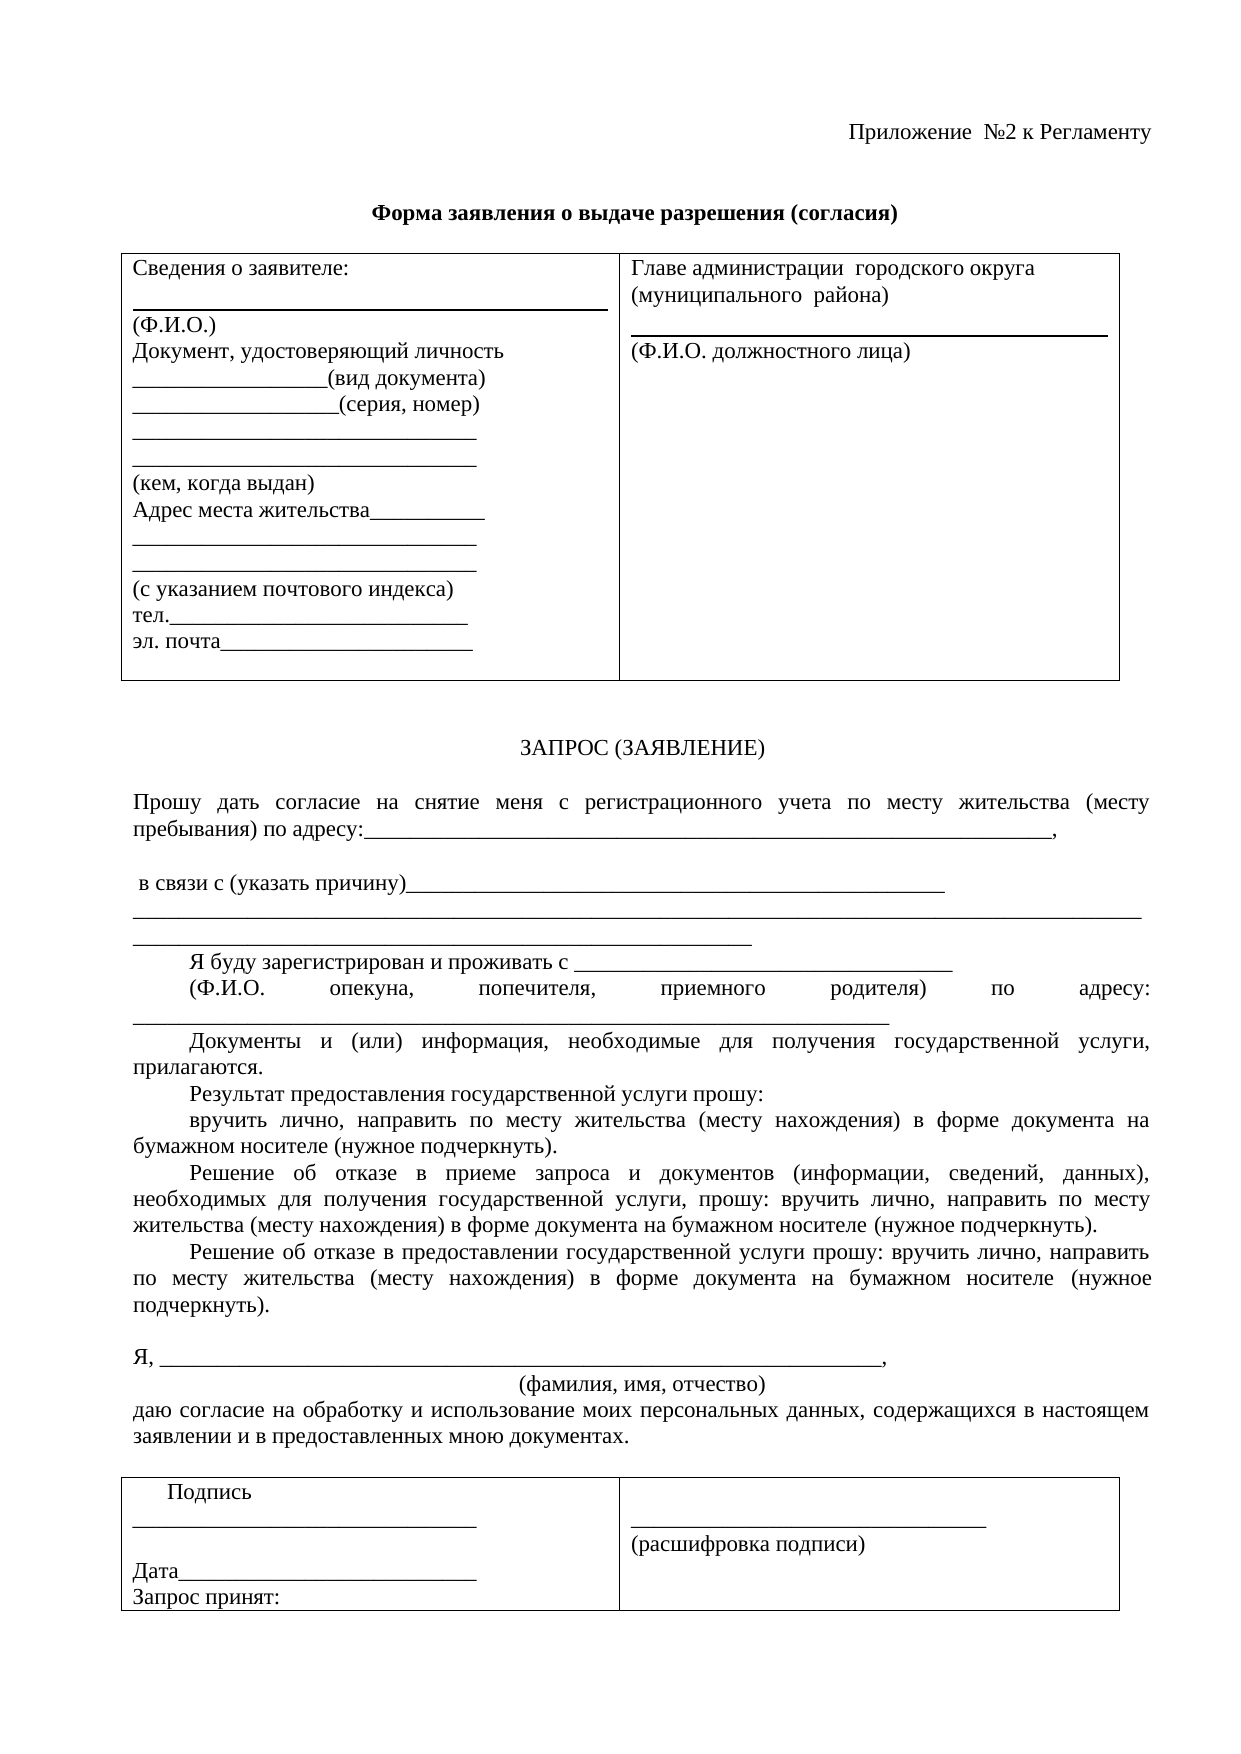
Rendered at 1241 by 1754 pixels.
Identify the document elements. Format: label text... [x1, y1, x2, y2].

text Документы и (или) информация, необходимые для получения государственной услуги, прилагаются. [133, 1027, 1152, 1080]
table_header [122, 1478, 619, 1609]
text ______________________________________________________________________________________________________________________________________________ [133, 895, 1152, 948]
text Я, _______________________________________________________________, [133, 1343, 1152, 1370]
text Решение об отказе в приеме запроса и документов (информации, сведений, данных), необходимых для получения государственной услуги, прошу: вручить лично, направить по месту жительства (месту нахождения) в форме документа на бумажном носителе (нужное подчеркнуть). [133, 1159, 1152, 1238]
text Я буду зарегистрирован и проживать с _________________________________ [133, 948, 1152, 974]
text Приложение №2 к Регламенту [44, 118, 1152, 144]
text Результат предоставления государственной услуги прошу: [133, 1080, 1152, 1106]
text Решение об отказе в предоставлении государственной услуги прошу: вручить лично, направить по месту жительства (месту нахождения) в форме документа на бумажном носителе (нужное подчеркнуть). [133, 1238, 1152, 1317]
text вручить лично, направить по месту жительства (месту нахождения) в форме документа на бумажном носителе (нужное подчеркнуть). [133, 1106, 1152, 1159]
text Форма заявления о выдаче разрешения (согласия) [118, 199, 1152, 225]
text (Ф.И.О. опекуна, попечителя, приемного родителя) по адресу: __________________________________________________________________ [133, 974, 1152, 1027]
text даю согласие на обработку и использование моих персональных данных, содержащихся в настоящем заявлении и в предоставленных мною документах. [133, 1396, 1152, 1449]
text Прошу дать согласие на снятие меня с регистрационного учета по месту жительства (месту пребывания) по адресу:____________________________________________________________, [133, 788, 1152, 841]
table_header Сведения о заявителе: (Ф.И.О.) Документ, удостоверяющий личность _________________(вид документа) __________________(серия, номер) ______________________________ ______________________________ (кем, когда выдан) Адрес места жительства__________ ______________________________ ______________________________ (с указанием почтового индекса) тел.__________________________ эл. почта______________________ [122, 254, 619, 680]
text (фамилия, имя, отчество) [133, 1370, 1152, 1396]
table_header Главе администрации городского округа (муниципального района) (Ф.И.О. должностного лица) [620, 254, 1119, 680]
text в связи с (указать причину)_______________________________________________ [133, 869, 1152, 895]
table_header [620, 1478, 1119, 1609]
text ЗАПРОС (ЗАЯВЛЕНИЕ) [133, 734, 1152, 760]
